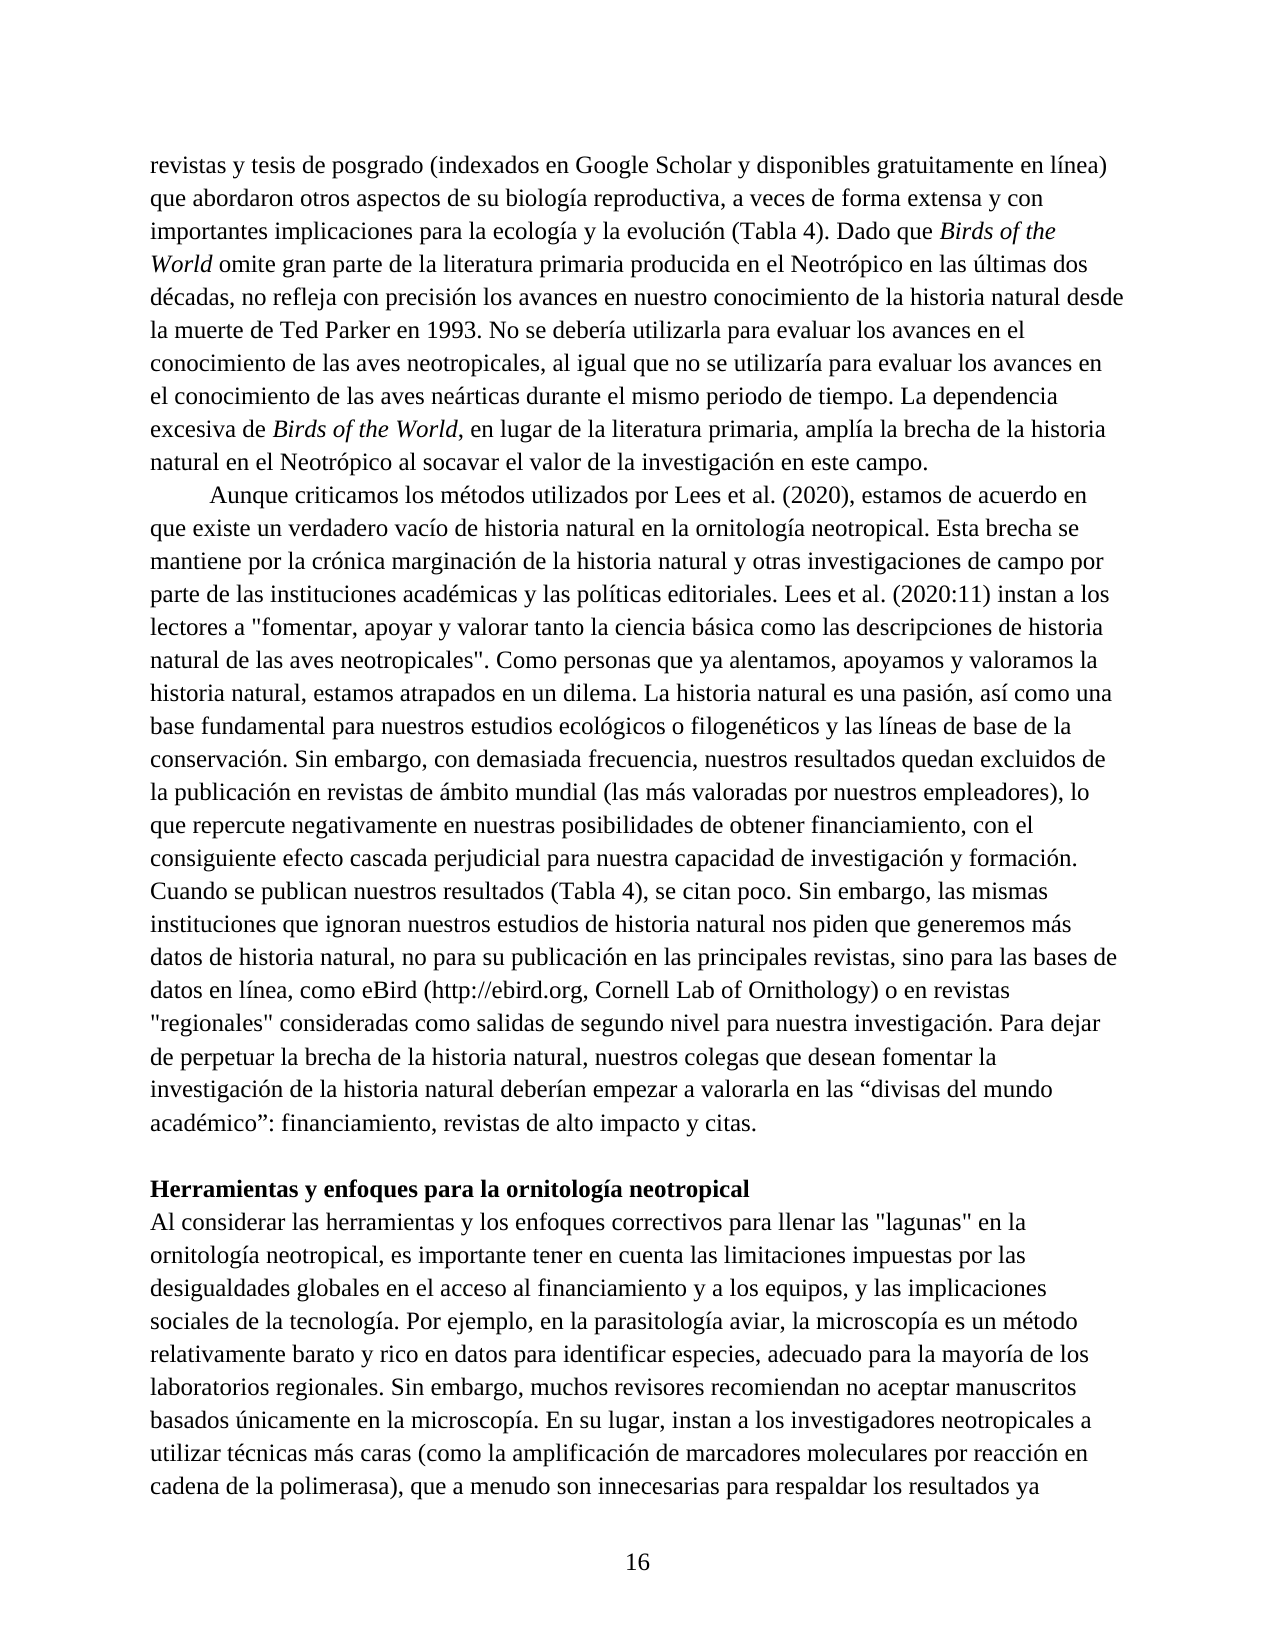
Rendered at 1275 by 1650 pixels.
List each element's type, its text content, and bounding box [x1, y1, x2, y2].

text Aunque criticamos los métodos utilizados por Lees et al. (2020), estamos de acuerdo en que existe un verdadero vacío de historia natural en la ornitología neotropical. Esta brecha se mantiene por la crónica marginación de la historia natural y otras investigaciones de campo por parte de las instituciones académicas y las políticas editoriales. Lees et al. (2020:11) instan a los lectores a "fomentar, apoyar y valorar tanto la ciencia básica como las descripciones de historia natural de las aves neotropicales". Como personas que ya alentamos, apoyamos y valoramos la historia natural, estamos atrapados en un dilema. La historia natural es una pasión, así como una base fundamental para nuestros estudios ecológicos o filogenéticos y las líneas de base de la conservación. Sin embargo, con demasiada frecuencia, nuestros resultados quedan excluidos de la publicación en revistas de ámbito mundial (las más valoradas por nuestros empleadores), lo que repercute negativamente en nuestras posibilidades de obtener financiamiento, con el consiguiente efecto cascada perjudicial para nuestra capacidad de investigación y formación. Cuando se publican nuestros resultados (Tabla 4), se citan poco. Sin embargo, las mismas instituciones que ignoran nuestros estudios de historia natural nos piden que generemos más datos de historia natural, no para su publicación en las principales revistas, sino para las bases de datos en línea, como eBird (http://ebird.org, Cornell Lab of Ornithology) o en revistas "regionales" consideradas como salidas de segundo nivel para nuestra investigación. Para dejar de perpetuar la brecha de la historia natural, nuestros colegas que desean fomentar la investigación de la historia natural deberían empezar a valorarla en las “divisas del mundo académico”: financiamiento, revistas de alto impacto y citas. [150, 480, 1125, 1136]
text Herramientas y enfoques para la ornitología neotropical [150, 1174, 1125, 1202]
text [150, 1207, 1125, 1499]
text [150, 150, 1125, 476]
